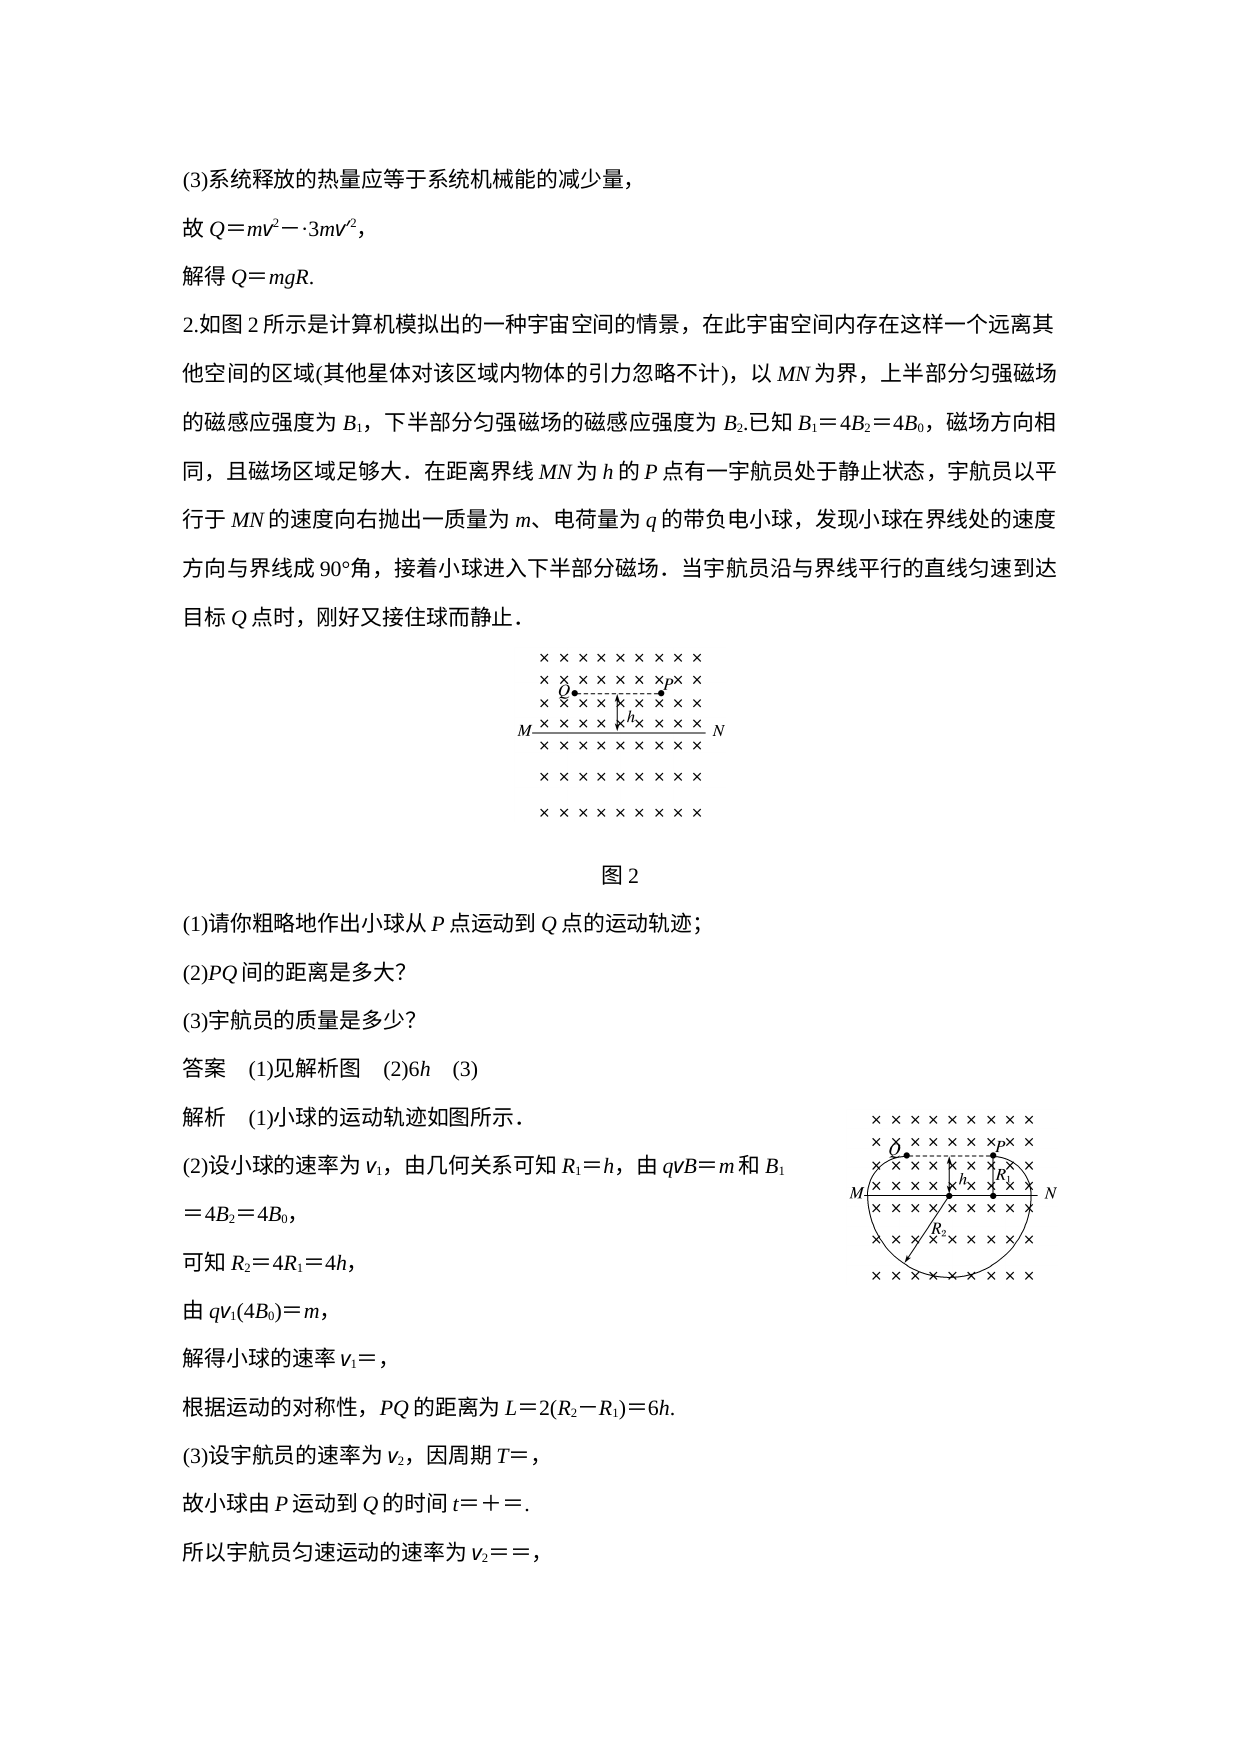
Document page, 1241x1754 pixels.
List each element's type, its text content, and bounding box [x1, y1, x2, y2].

text (2)设小球的速率为v1，由几何关系可知R1＝h，由qvB＝m和B1 [183, 1148, 1058, 1180]
text 图2 [183, 858, 1058, 890]
text (1)请你粗略地作出小球从P点运动到Q点的运动轨迹； [183, 906, 1058, 938]
text (3)设宇航员的速率为v2，因周期T＝， [183, 1438, 1058, 1470]
text (3)系统释放的热量应等于系统机械能的减少量， [183, 162, 1058, 194]
text 由qv1(4B0)＝m， [183, 1293, 1058, 1325]
text (2)PQ间的距离是多大？ [183, 954, 1058, 987]
picture [846, 1277, 1058, 1285]
text 答案 (1)见解析图 (2)6h (3) [183, 1051, 1058, 1083]
picture [846, 1132, 1058, 1148]
text 所以宇航员匀速运动的速率为v2＝＝， [183, 1534, 1058, 1567]
text 解析 (1)小球的运动轨迹如图所示． [183, 1099, 1058, 1132]
text 根据运动的对称性，PQ的距离为L＝2(R2－R1)＝6h. [183, 1389, 1058, 1422]
text 解得小球的速率v1＝， [183, 1341, 1058, 1373]
picture [846, 1180, 1058, 1196]
text ＝4B2＝4B0， [183, 1196, 1058, 1228]
picture [846, 1228, 1058, 1244]
text 解得Q＝mgR. [183, 259, 1058, 291]
picture [514, 647, 726, 822]
text 可知R2＝4R1＝4h， [183, 1244, 1058, 1277]
text 故Q＝mv2－·3mv′2， [183, 210, 1058, 243]
text (3)宇航员的质量是多少？ [183, 1003, 1058, 1035]
text 2.如图2所示是计算机模拟出的一种宇宙空间的情景，在此宇宙空间内存在这样一个远离其他空间的区域(其他星体对该区域内物体的引力忽略不计)，以MN为界，上半部分匀强磁场的磁感应强度为B1，下半部分匀强磁场的磁感应强度为B2.已知B1＝4B2＝4B0，磁场方向相同，且磁场区域足够大．在距离界线MN为h的P点有一宇航员处于静止状态，宇航员以平行于MN的速度向右抛出一质量为m、电荷量为q的带负电小球，发现小球在界线处的速度方向与界线成90°角，接着小球进入下半部分磁场．当宇航员沿与界线平行的直线匀速到达目标Q点时，刚好又接住球而静止． [183, 307, 1058, 632]
text 故小球由P运动到Q的时间t＝＋＝. [183, 1486, 1058, 1518]
